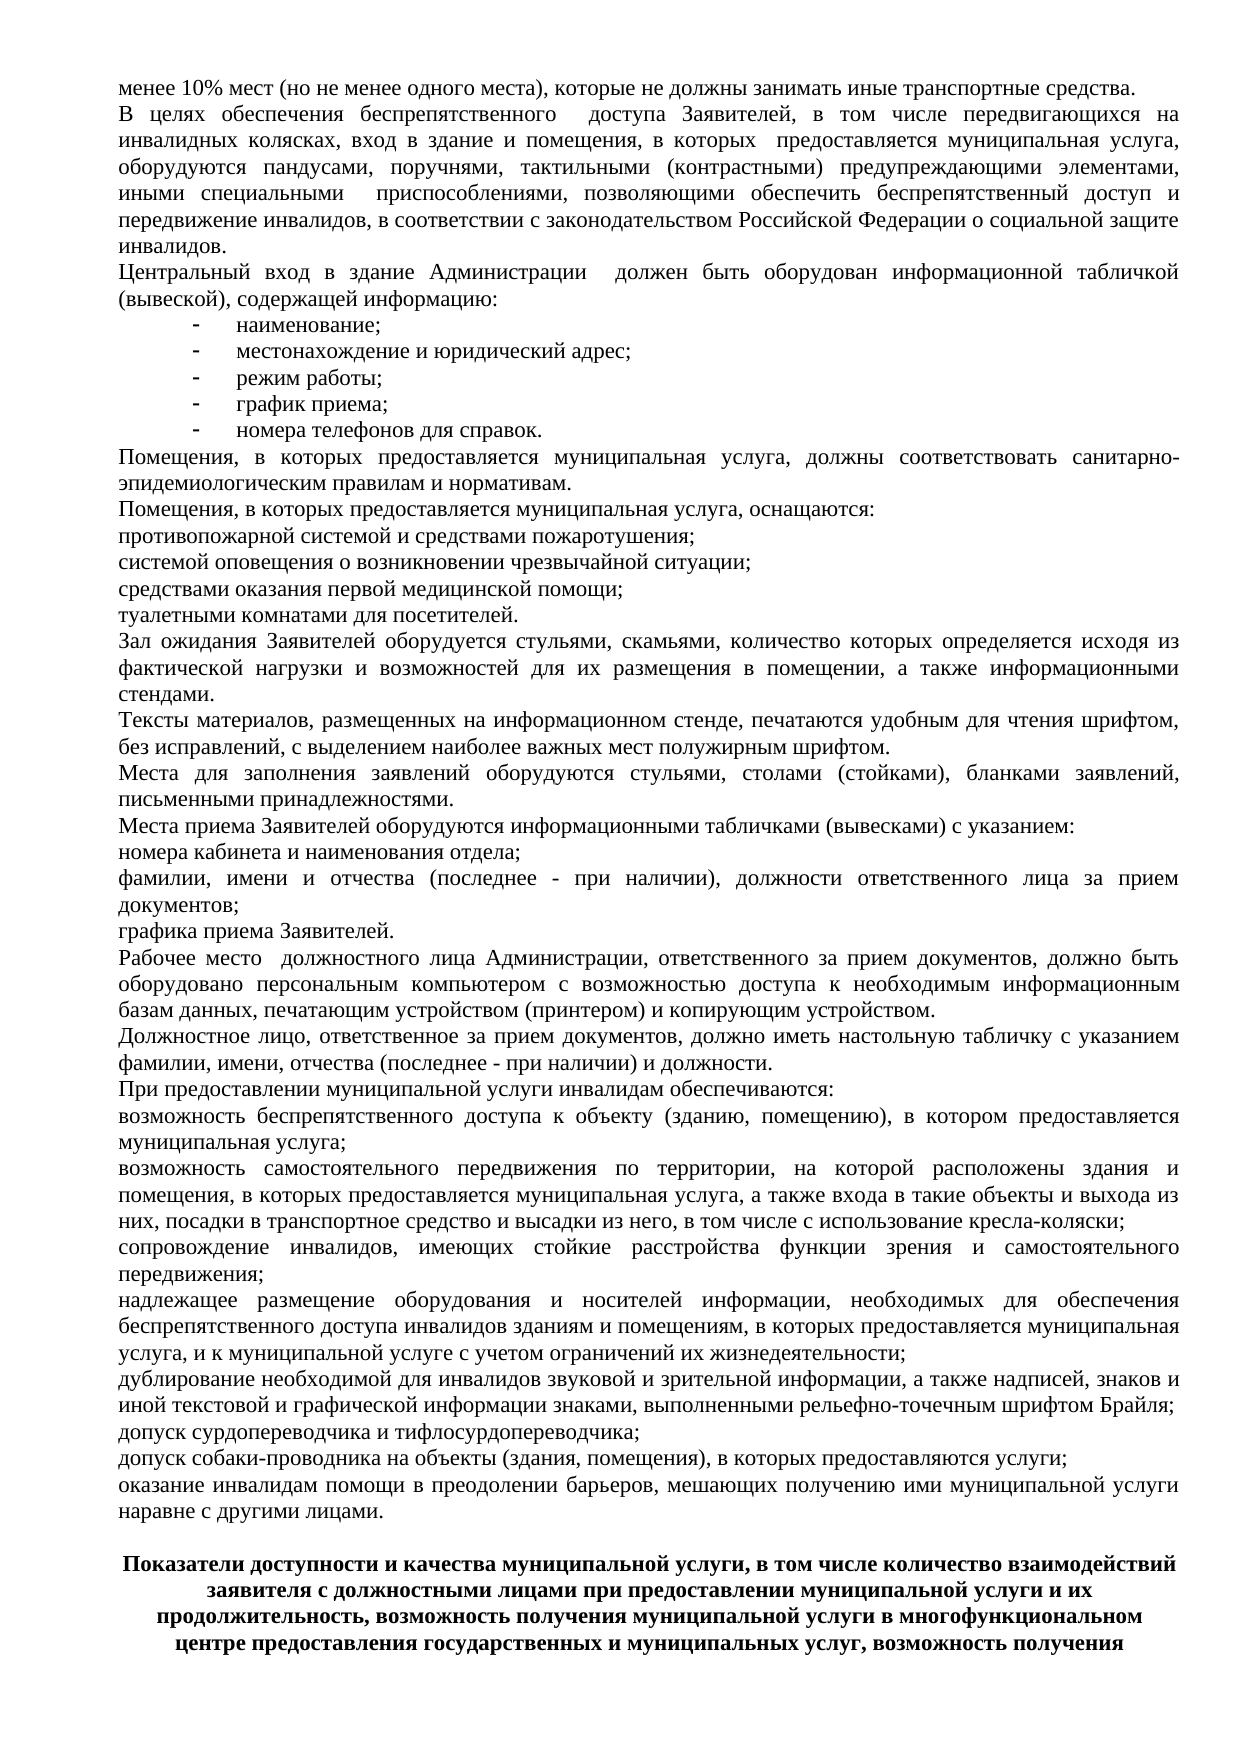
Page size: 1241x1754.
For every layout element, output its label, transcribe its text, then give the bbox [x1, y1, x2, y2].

text Места приема Заявителей оборудуются информационными табличками (вывесками) с указанием: [118, 812, 1181, 838]
list номера телефонов для справок. [118, 416, 1181, 443]
text Зал ожидания Заявителей оборудуется стульями, скамьями, количество которых определяется исходя из фактической нагрузки и возможностей для их размещения в помещении, а также информационными стендами. [118, 627, 1181, 706]
text Должностное лицо, ответственное за прием документов, должно иметь настольную табличку с указанием фамилии, имени, отчества (последнее - при наличии) и должности. [118, 1023, 1181, 1075]
text При предоставлении муниципальной услуги инвалидам обеспечиваются: [118, 1075, 1181, 1102]
text Тексты материалов, размещенных на информационном стенде, печатаются удобным для чтения шрифтом, без исправлений, с выделением наиболее важных мест полужирным шрифтом. [118, 706, 1181, 759]
text дублирование необходимой для инвалидов звуковой и зрительной информации, а также надписей, знаков и иной текстовой и графической информации знаками, выполненными рельефно-точечным шрифтом Брайля; [118, 1365, 1181, 1418]
list график приема; [118, 390, 1181, 416]
text допуск собаки-проводника на объекты (здания, помещения), в которых предоставляются услуги; [118, 1444, 1181, 1471]
text туалетными комнатами для посетителей. [118, 601, 1181, 627]
text Места для заполнения заявлений оборудуются стульями, столами (стойками), бланками заявлений, письменными принадлежностями. [118, 759, 1181, 812]
text допуск сурдопереводчика и тифлосурдопереводчика; [118, 1418, 1181, 1444]
text сопровождение инвалидов, имеющих стойкие расстройства функции зрения и самостоятельного передвижения; [118, 1233, 1181, 1286]
text системой оповещения о возникновении чрезвычайной ситуации; [118, 548, 1181, 574]
text графика приема Заявителей. [118, 917, 1181, 943]
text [118, 74, 1181, 100]
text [118, 1550, 1181, 1655]
text Центральный вход в здание Администрации должен быть оборудован информационной табличкой (вывеской), содержащей информацию: [118, 258, 1181, 311]
text возможность самостоятельного передвижения по территории, на которой расположены здания и помещения, в которых предоставляется муниципальная услуга, а также входа в такие объекты и выхода из них, посадки в транспортное средство и высадки из него, в том числе с использование кресла-коляски; [118, 1154, 1181, 1233]
list местонахождение и юридический адрес; [118, 337, 1181, 364]
text Рабочее место должностного лица Администрации, ответственного за прием документов, должно быть оборудовано персональным компьютером с возможностью доступа к необходимым информационным базам данных, печатающим устройством (принтером) и копирующим устройством. [118, 943, 1181, 1023]
text фамилии, имени и отчества (последнее - при наличии), должности ответственного лица за прием документов; [118, 864, 1181, 917]
text возможность беспрепятственного доступа к объекту (зданию, помещению), в котором предоставляется муниципальная услуга; [118, 1102, 1181, 1154]
text средствами оказания первой медицинской помощи; [118, 574, 1181, 601]
text Помещения, в которых предоставляется муниципальная услуга, должны соответствовать санитарно-эпидемиологическим правилам и нормативам. [118, 443, 1181, 496]
text оказание инвалидам помощи в преодолении барьеров, мешающих получению ими муниципальной услуги наравне с другими лицами. [118, 1471, 1181, 1523]
list режим работы; [118, 364, 1181, 390]
list наименование; [118, 311, 1181, 337]
text В целях обеспечения беспрепятственного доступа Заявителей, в том числе передвигающихся на инвалидных колясках, вход в здание и помещения, в которых предоставляется муниципальная услуга, оборудуются пандусами, поручнями, тактильными (контрастными) предупреждающими элементами, иными специальными приспособлениями, позволяющими обеспечить беспрепятственный доступ и передвижение инвалидов, в соответствии с законодательством Российской Федерации о социальной защите инвалидов. [118, 100, 1181, 258]
text номера кабинета и наименования отдела; [118, 838, 1181, 864]
text противопожарной системой и средствами пожаротушения; [118, 522, 1181, 548]
text Помещения, в которых предоставляется муниципальная услуга, оснащаются: [118, 496, 1181, 522]
text надлежащее размещение оборудования и носителей информации, необходимых для обеспечения беспрепятственного доступа инвалидов зданиям и помещениям, в которых предоставляется муниципальная услуга, и к муниципальной услуге с учетом ограничений их жизнедеятельности; [118, 1286, 1181, 1365]
